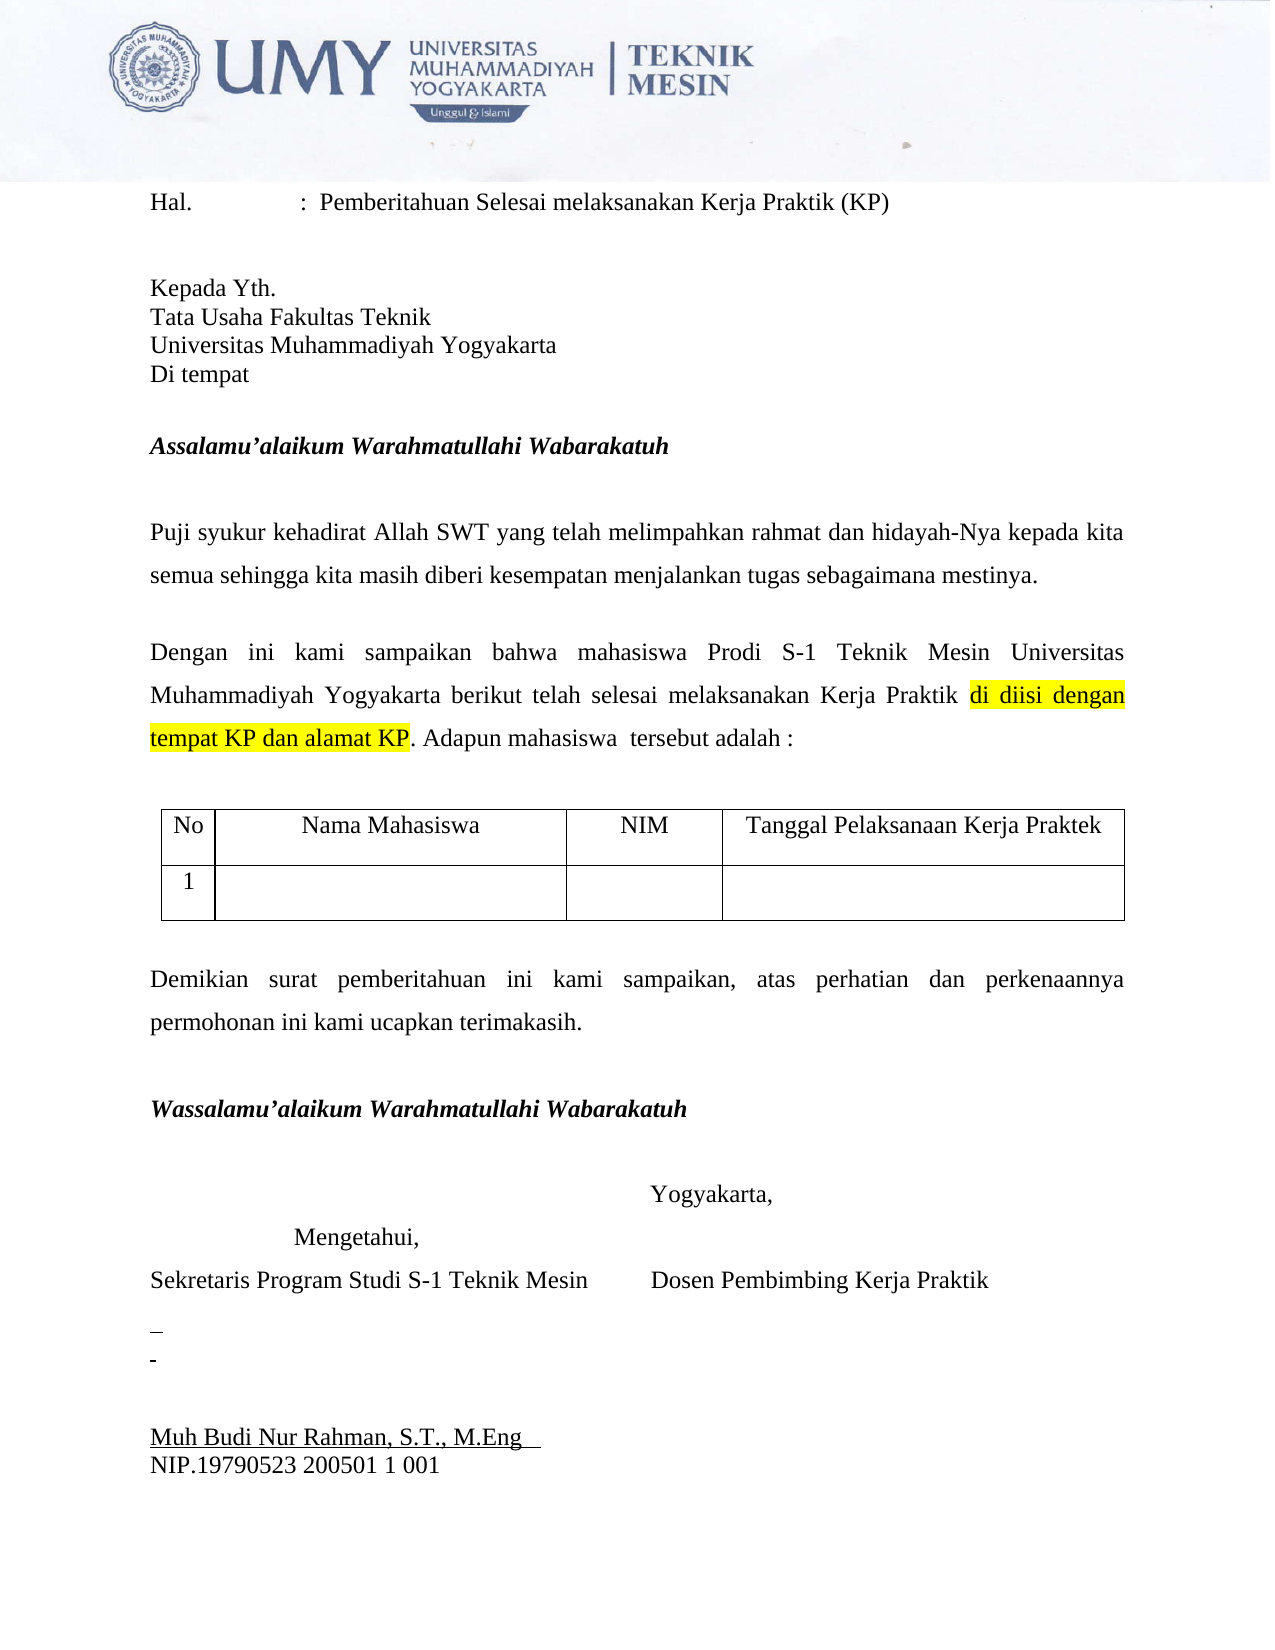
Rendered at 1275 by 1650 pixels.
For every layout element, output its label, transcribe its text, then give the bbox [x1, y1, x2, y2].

table_header Tanggal Pelaksanaan Kerja Praktek [723, 810, 1124, 865]
text NIP.19790523 200501 1 001 [150, 1450, 1125, 1479]
table_header No [162, 810, 214, 865]
table_cell 1 [162, 866, 214, 920]
text Sekretaris Program Studi S-1 Teknik Mesin Dosen Pembimbing Kerja Praktik [150, 1265, 1125, 1294]
text Assalamu’alaikum Warahmatullahi Wabarakatuh [150, 431, 1125, 460]
text Puji syukur kehadirat Allah SWT yang telah melimpahkan rahmat dan hidayah-Nya kepada kita semua sehingga kita masih diberi kesempatan menjalankan tugas sebagaimana mestinya. [150, 517, 1125, 589]
text Mengetahui, [150, 1222, 1125, 1251]
text Wassalamu’alaikum Warahmatullahi Wabarakatuh [150, 1094, 1125, 1122]
text Hal. : Pemberitahuan Selesai melaksanakan Kerja Praktik (KP) [120, 182, 1125, 216]
table_cell [723, 866, 1124, 920]
text Dengan ini kami sampaikan bahwa mahasiswa Prodi S-1 Teknik Mesin Universitas Muhammadiyah Yogyakarta berikut telah selesai melaksanakan Kerja Praktik di diisi dengan tempat KP dan alamat KP. Adapun mahasiswa tersebut adalah : [150, 637, 1125, 752]
table_cell [567, 866, 722, 920]
text Kepada Yth. [150, 273, 1125, 302]
table_cell [216, 866, 566, 920]
table_header Nama Mahasiswa [216, 810, 566, 865]
text Demikian surat pemberitahuan ini kami sampaikan, atas perhatian dan perkenaannya permohonan ini kami ucapkan terimakasih. [150, 964, 1125, 1036]
text Tata Usaha Fakultas Teknik [150, 302, 1125, 331]
text Yogyakarta, [150, 1179, 1125, 1207]
text Di tempat [150, 359, 1125, 388]
table_header NIM [567, 810, 722, 865]
text Muh Budi Nur Rahman, S.T., M.Eng [150, 1422, 1125, 1450]
text Universitas Muhammadiyah Yogyakarta [150, 331, 1125, 359]
picture [0, 0, 1271, 182]
